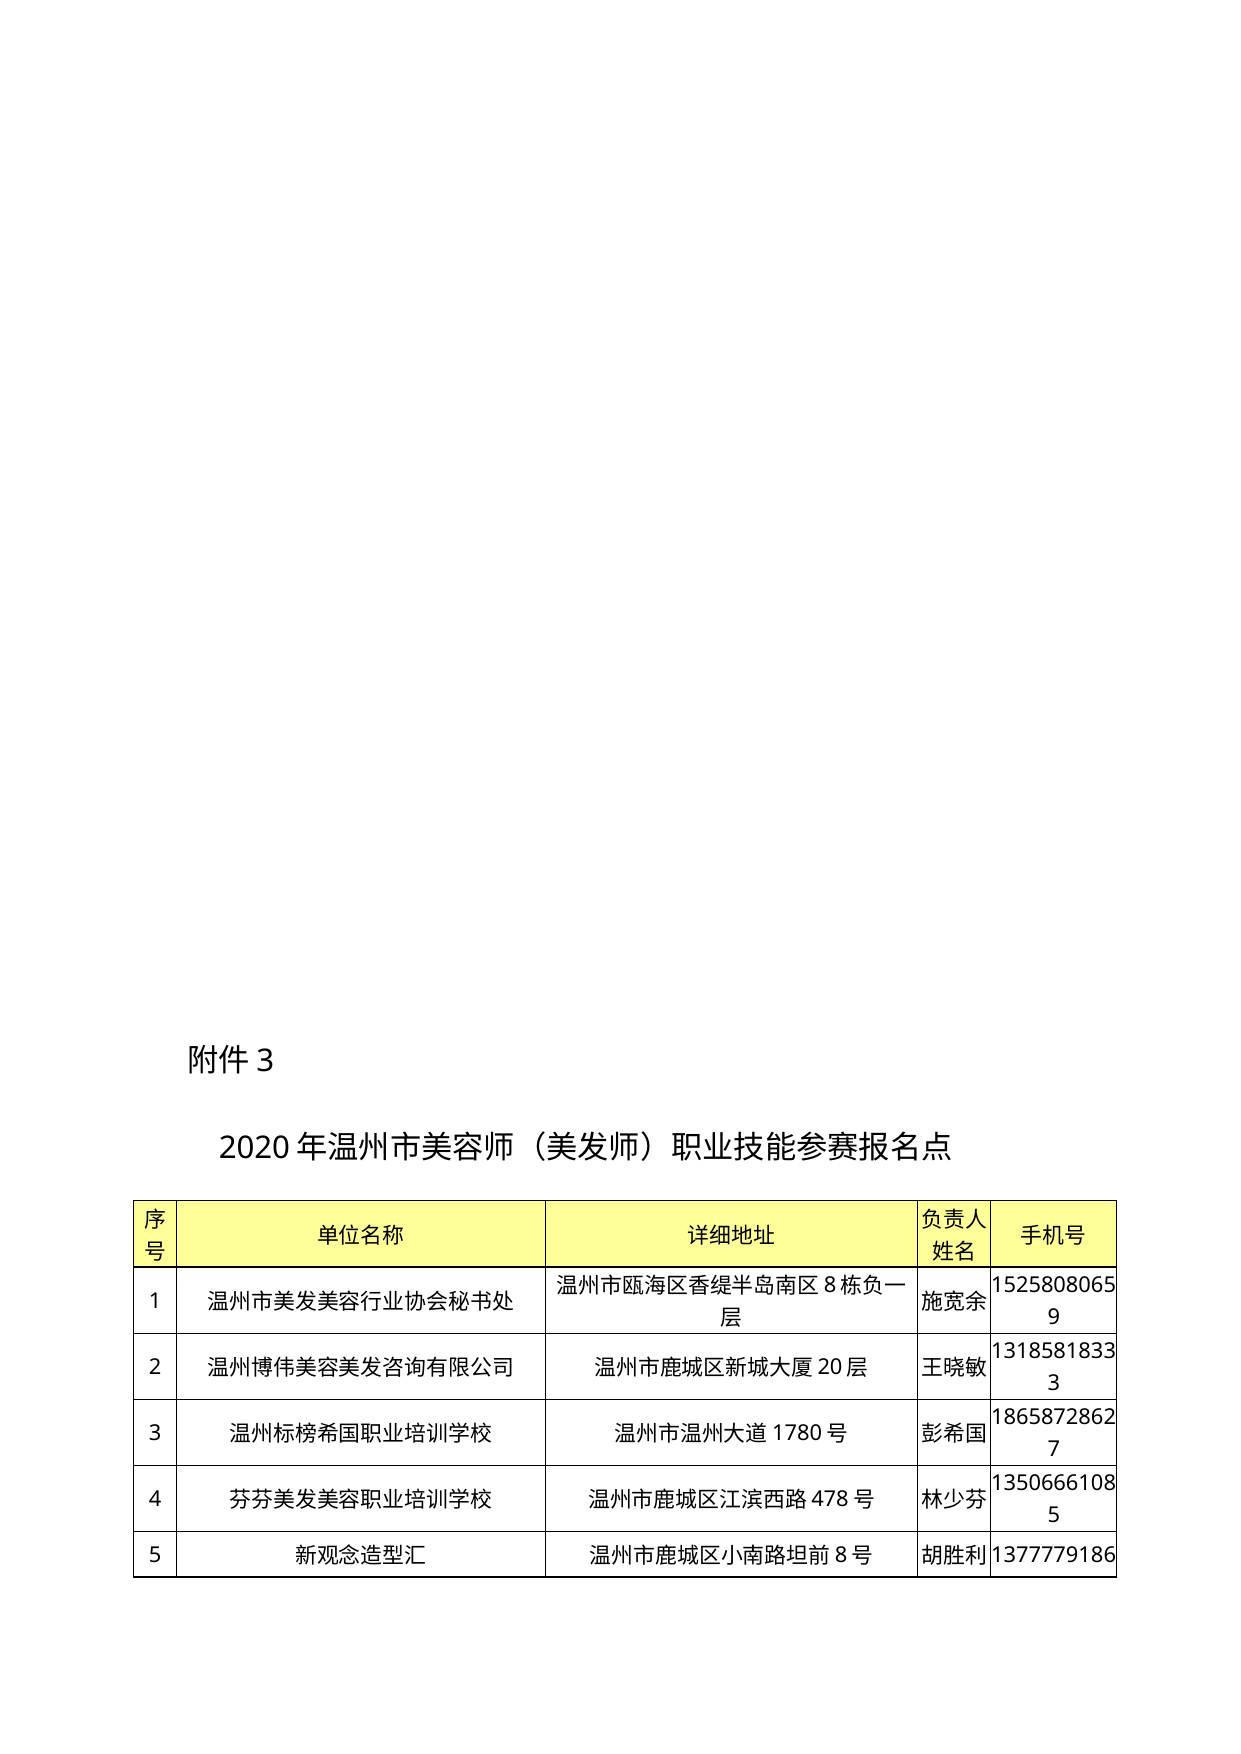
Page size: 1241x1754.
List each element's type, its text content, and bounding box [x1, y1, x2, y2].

table_header 单位名称 [177, 1201, 545, 1266]
table_cell 施宽余 [918, 1268, 990, 1332]
table_header 序号 [134, 1201, 176, 1266]
table_cell 温州市瓯海区香缇半岛南区8栋负一层 [546, 1268, 917, 1332]
table_cell 温州市美发美容行业协会秘书处 [177, 1268, 545, 1332]
table_cell 5 [134, 1532, 176, 1576]
table_cell 温州标榜希国职业培训学校 [177, 1400, 545, 1464]
table_cell 温州市鹿城区江滨西路478号 [546, 1466, 917, 1531]
table_cell 新观念造型汇 [177, 1532, 545, 1576]
table_cell 1 [134, 1268, 176, 1332]
table_cell 2 [134, 1334, 176, 1398]
table_cell 胡胜利 [918, 1532, 990, 1576]
table_cell 4 [134, 1466, 176, 1531]
table_cell 15258080659 [991, 1268, 1116, 1332]
table_cell 林少芬 [918, 1466, 990, 1531]
table_cell 芬芬美发美容职业培训学校 [177, 1466, 545, 1531]
table_cell 13777791866 [991, 1532, 1116, 1576]
table_cell 温州市温州大道1780号 [546, 1400, 917, 1464]
table_cell 王晓敏 [918, 1334, 990, 1398]
text 2020年温州市美容师（美发师）职业技能参赛报名点 [187, 1113, 1063, 1178]
table_header 负责人姓名 [918, 1201, 990, 1266]
table_cell 温州博伟美容美发咨询有限公司 [177, 1334, 545, 1398]
table_cell 18658728627 [991, 1400, 1116, 1464]
table_cell 13185818333 [991, 1334, 1116, 1398]
table_cell 温州市鹿城区小南路坦前8号 [546, 1532, 917, 1576]
table_header 详细地址 [546, 1201, 917, 1266]
table_header 手机号 [991, 1201, 1116, 1266]
table_cell 彭希国 [918, 1400, 990, 1464]
table_cell 13506661085 [991, 1466, 1116, 1531]
text 附件3 [187, 1025, 1063, 1090]
table_cell 3 [134, 1400, 176, 1464]
table_cell 温州市鹿城区新城大厦20层 [546, 1334, 917, 1398]
